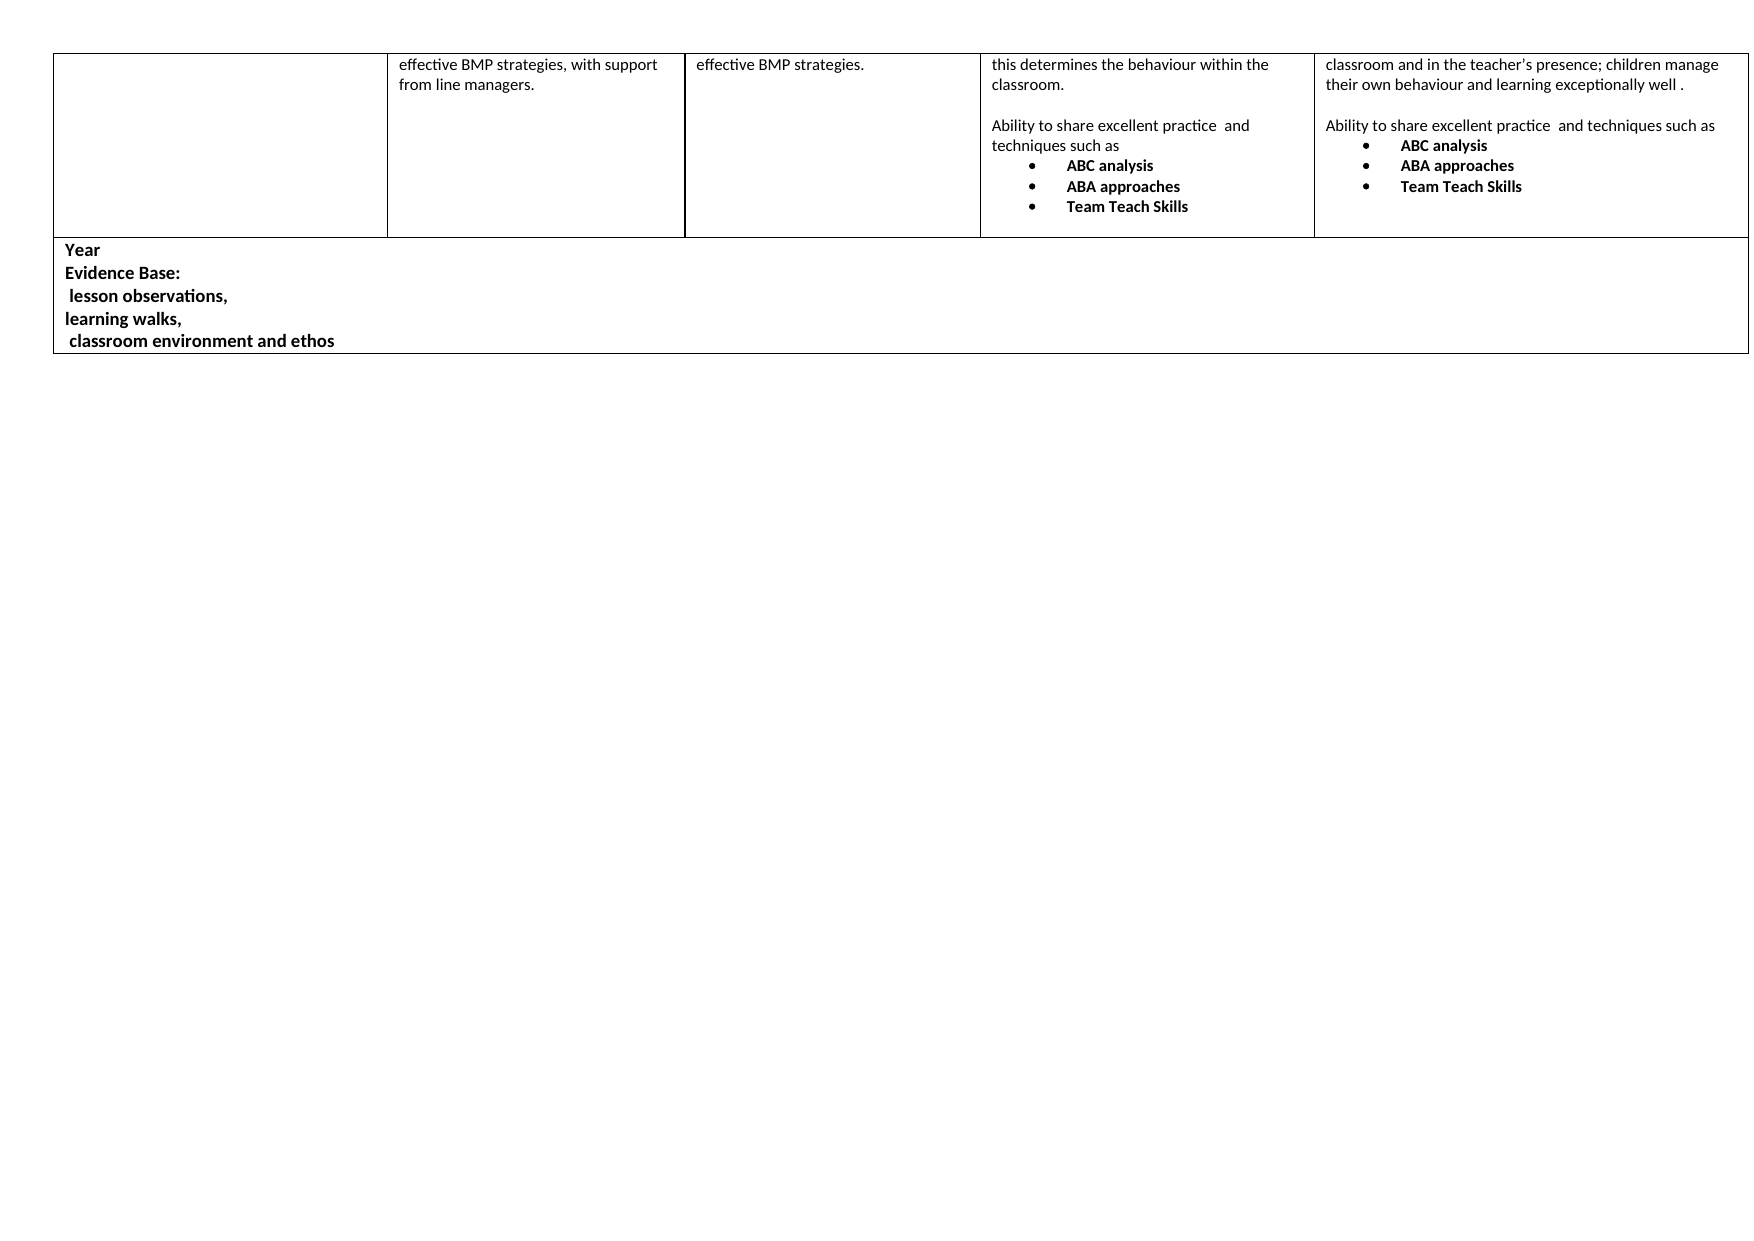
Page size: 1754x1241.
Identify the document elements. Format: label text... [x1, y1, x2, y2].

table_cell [388, 54, 684, 237]
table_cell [981, 54, 1314, 237]
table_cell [1315, 54, 1748, 237]
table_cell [54, 54, 387, 237]
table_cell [686, 54, 980, 237]
table_cell Year Evidence Base: lesson observations, learning walks, classroom environment and ethos [54, 238, 1748, 353]
